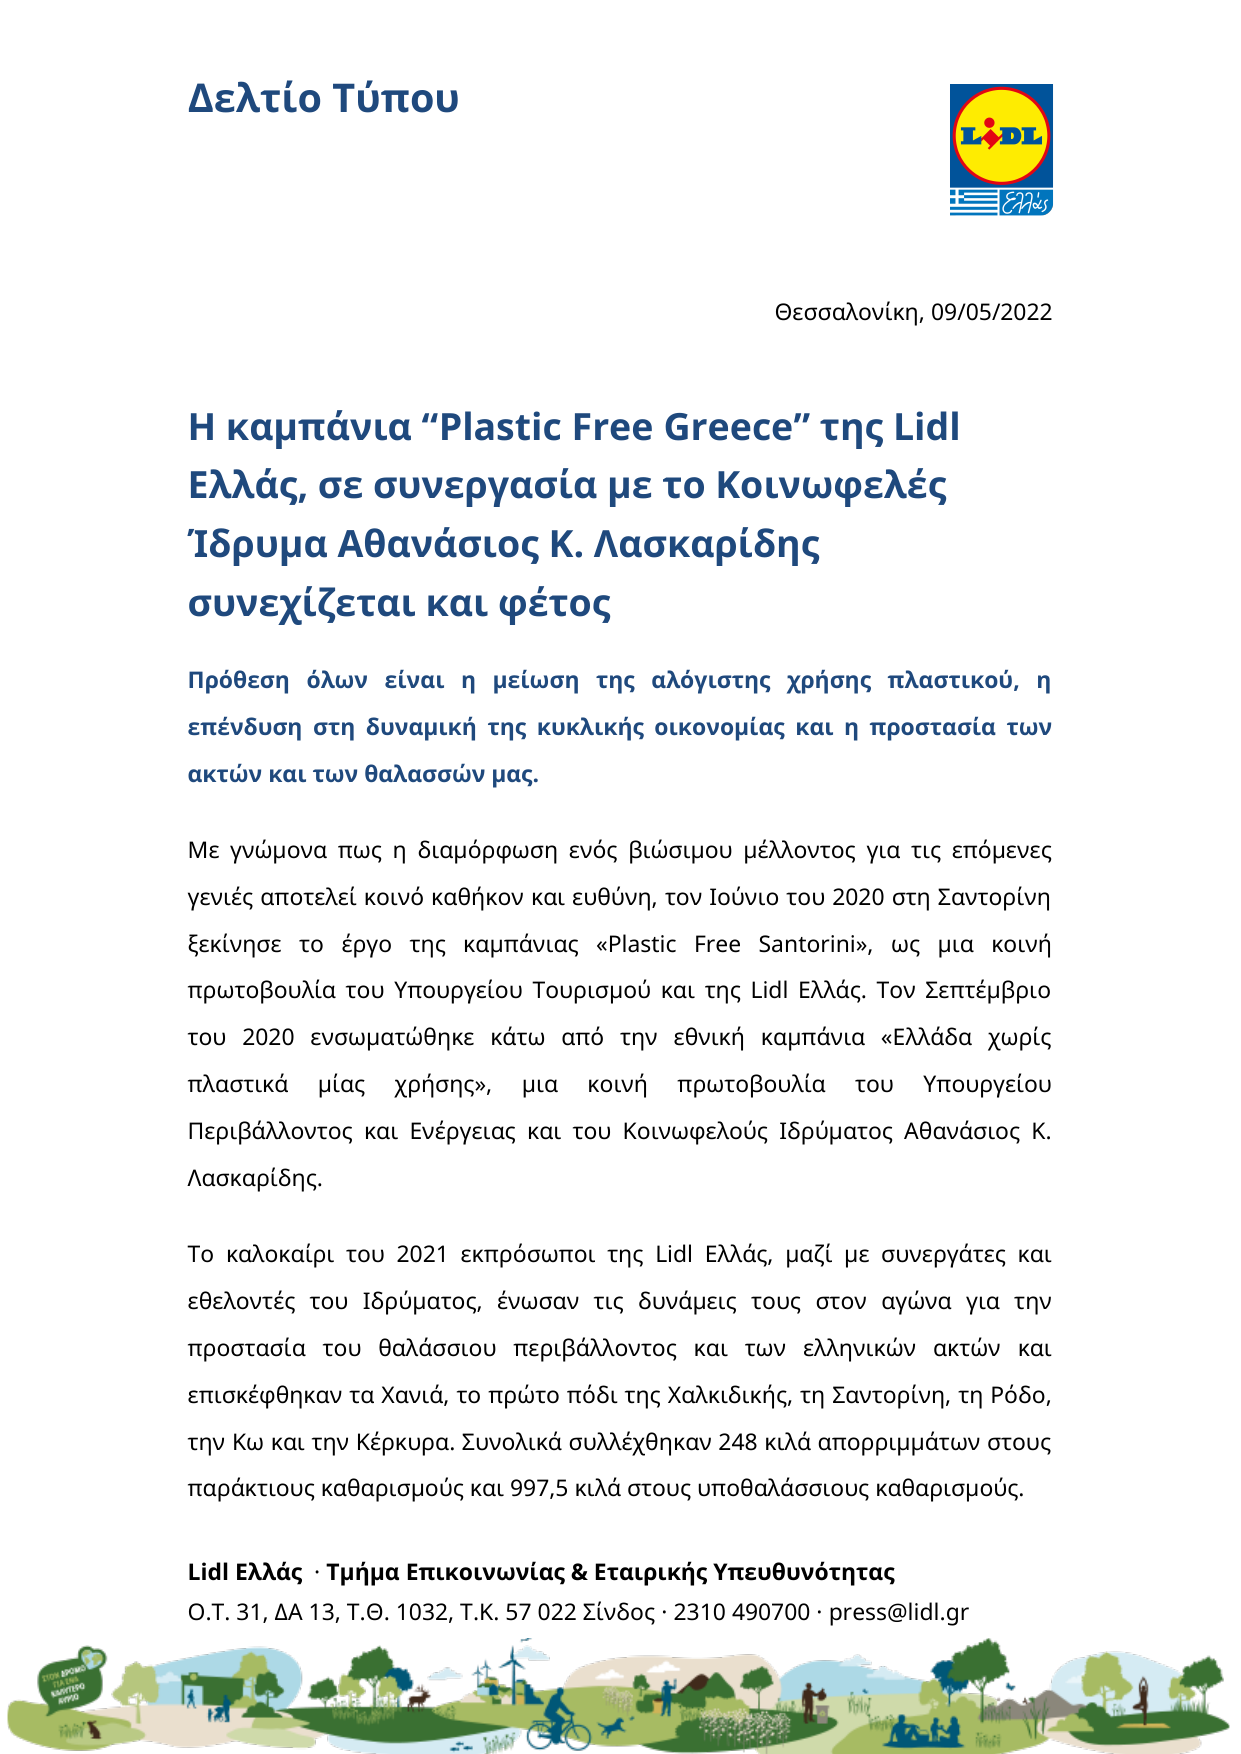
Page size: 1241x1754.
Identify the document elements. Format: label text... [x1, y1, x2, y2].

text Η καμπάνια “Plastic Free Greece” της Lidl Ελλάς, σε συνεργασία με το Κοινωφελές Ίδρυμα Αθανάσιος Κ. Λασκαρίδης συνεχίζεται και φέτος [187, 400, 1053, 627]
picture [949, 84, 1054, 216]
picture [6, 1638, 1233, 1754]
text Με γνώμονα πως η διαμόρφωση ενός βιώσιμου μέλλοντος για τις επόμενες γενιές αποτελεί κοινό καθήκον και ευθύνη, τον Ιούνιο του 2020 στη Σαντορίνη ξεκίνησε το έργο της καμπάνιας «Plastic Free Santorini», ως μια κοινή πρωτοβουλία του Υπουργείου Τουρισμού και της Lidl Ελλάς. Τον Σεπτέμβριο του 2020 ενσωματώθηκε κάτω από την εθνική καμπάνια «Ελλάδα χωρίς πλαστικά μίας χρήσης», μια κοινή πρωτοβουλία του Υπουργείου Περιβάλλοντος και Ενέργειας και του Κοινωφελούς Ιδρύματος Αθανάσιος Κ. Λασκαρίδης. [187, 834, 1053, 1193]
text Το καλοκαίρι του 2021 εκπρόσωποι της Lidl Ελλάς, μαζί με συνεργάτες και εθελοντές του Ιδρύματος, ένωσαν τις δυνάμεις τους στον αγώνα για την προστασία του θαλάσσιου περιβάλλοντος και των ελληνικών ακτών και επισκέφθηκαν τα Χανιά, το πρώτο πόδι της Χαλκιδικής, τη Σαντορίνη, τη Ρόδο, την Κω και την Κέρκυρα. Συνολικά συλλέχθηκαν 248 κιλά απορριμμάτων στους παράκτιους καθαρισμούς και 997,5 κιλά στους υποθαλάσσιους καθαρισμούς. [187, 1238, 1053, 1503]
text Πρόθεση όλων είναι η μείωση της αλόγιστης χρήσης πλαστικού, η επένδυση στη δυναμική της κυκλικής οικονομίας και η προστασία των ακτών και των θαλασσών μας. [187, 664, 1053, 789]
text Θεσσαλονίκη, 09/05/2022 [187, 296, 1053, 327]
